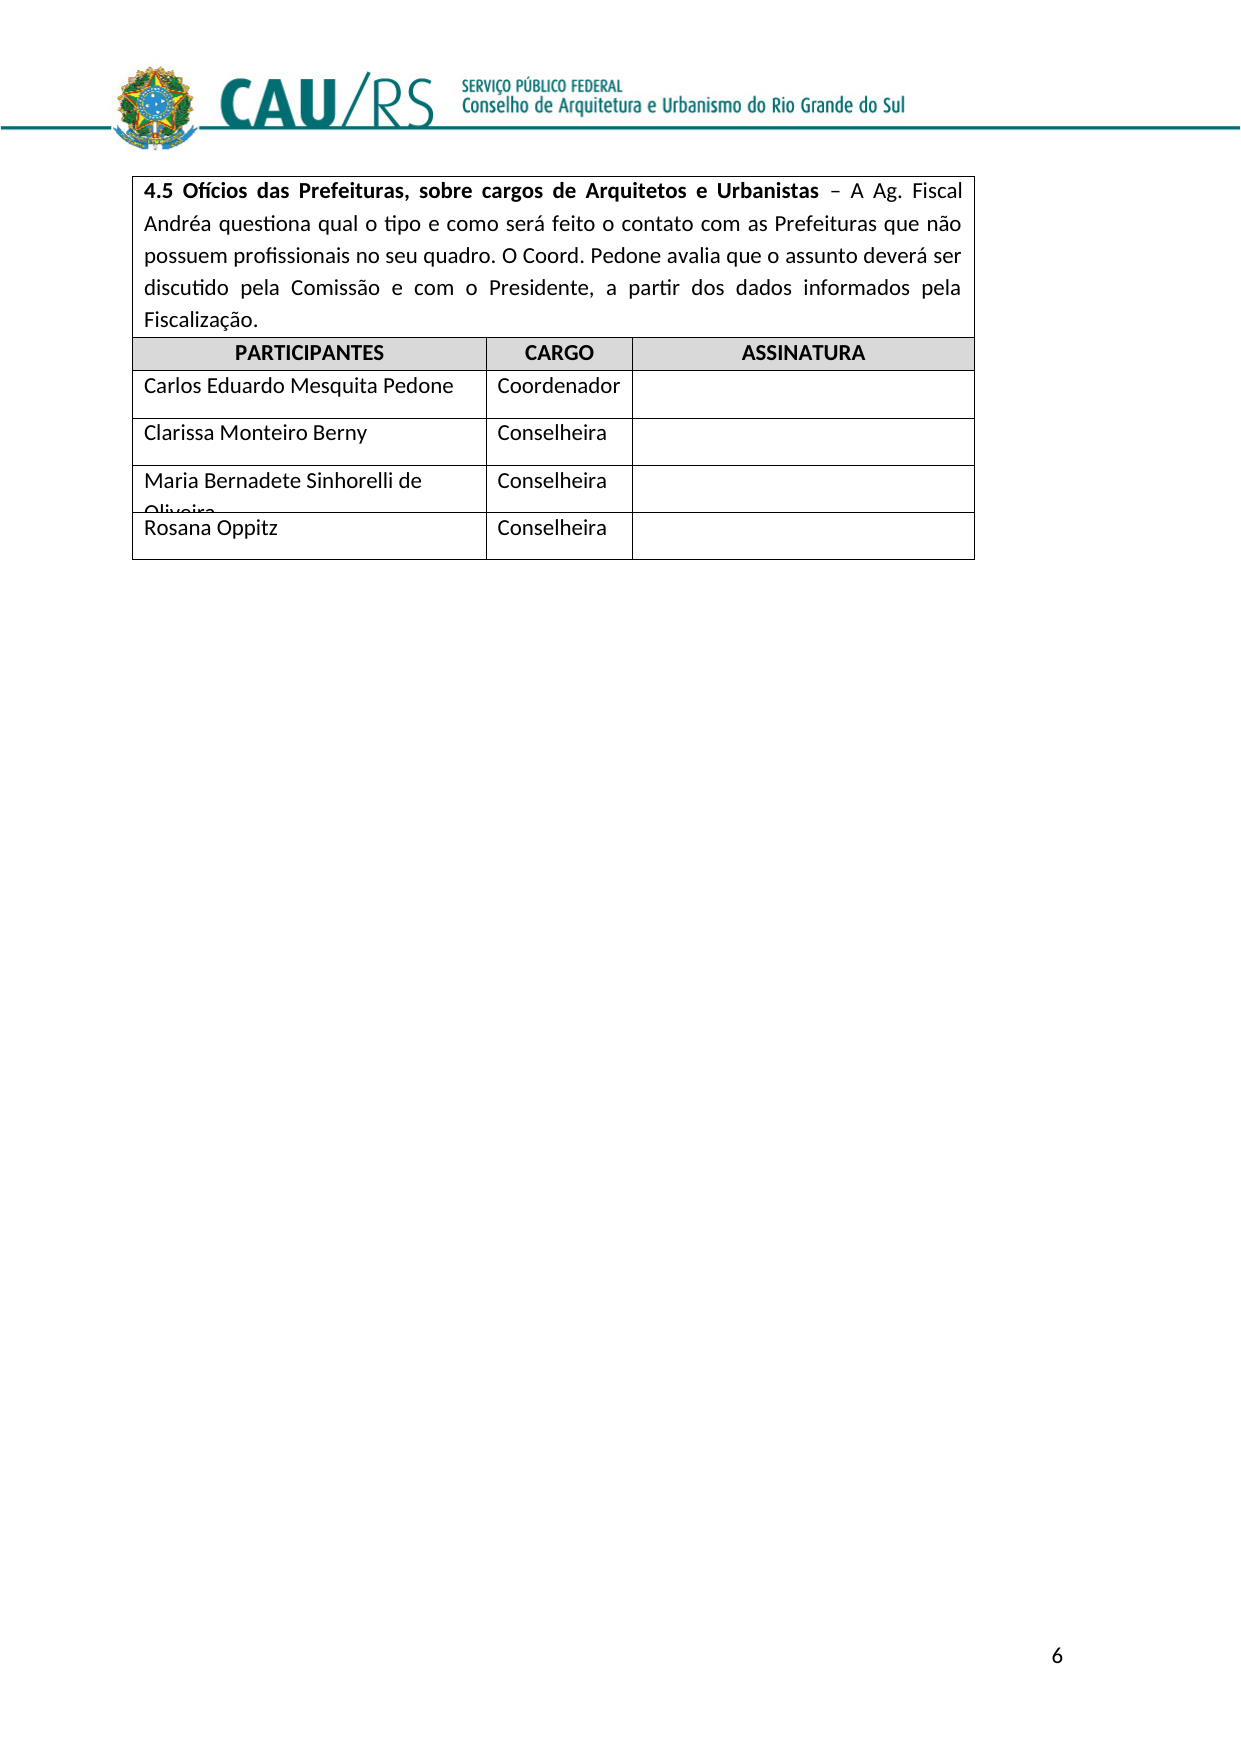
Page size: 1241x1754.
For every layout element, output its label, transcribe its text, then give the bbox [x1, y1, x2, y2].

table_cell [633, 419, 974, 465]
table_cell Rosana Oppitz [133, 513, 486, 559]
table_cell Conselheira [487, 466, 632, 512]
table_cell Carlos Eduardo Mesquita Pedone [133, 371, 486, 417]
table_cell Conselheira [487, 419, 632, 465]
picture [0, 0, 1241, 161]
table_cell [633, 513, 974, 559]
table_cell Coordenador [487, 371, 632, 417]
table_cell Maria Bernadete Sinhorelli de Oliveira [133, 466, 486, 512]
table_cell CARGO [487, 338, 632, 370]
table_cell Conselheira [487, 513, 632, 559]
table_cell ASSINATURA [633, 338, 974, 370]
table_cell [633, 371, 974, 417]
table_cell Clarissa Monteiro Berny [133, 419, 486, 465]
table_cell [633, 466, 974, 512]
table_cell PARTICIPANTES [133, 338, 486, 370]
